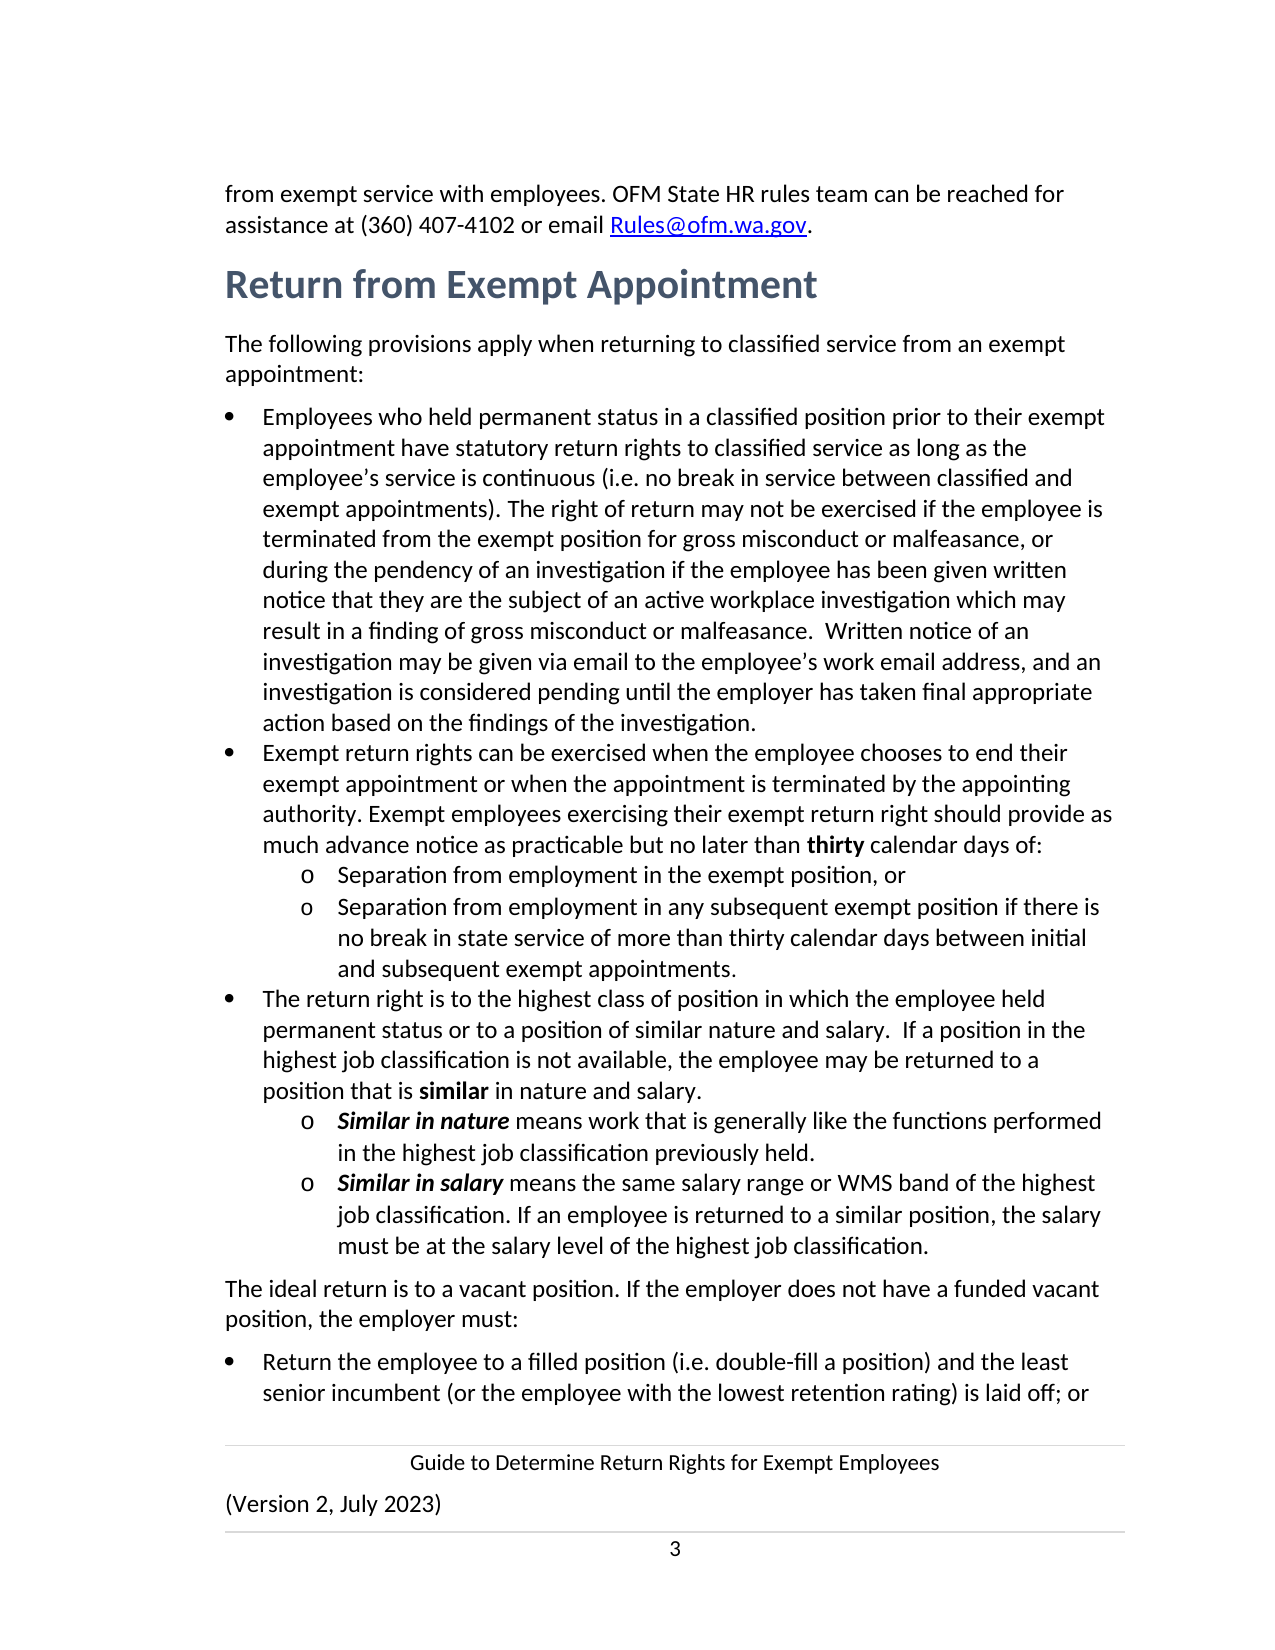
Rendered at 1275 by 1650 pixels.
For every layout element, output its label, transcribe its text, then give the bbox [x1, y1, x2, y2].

text The following provisions apply when returning to classified service from an exempt appointment: [225, 328, 1125, 389]
text Exempt return rights can be exercised when the employee chooses to end their exempt appointment or when the appointment is terminated by the appointing authority. Exempt employees exercising their exempt return right should provide as much advance notice as practicable but no later than thirty calendar days of: [225, 737, 1125, 859]
text Employees who held permanent status in a classified position prior to their exempt appointment have statutory return rights to classified service as long as the employee’s service is continuous (i.e. no break in service between classified and exempt appointments). The right of return may not be exercised if the employee is terminated from the exempt position for gross misconduct or malfeasance, or during the pendency of an investigation if the employee has been given written notice that they are the subject of an active workplace investigation which may result in a finding of gross misconduct or malfeasance. Written notice of an investigation may be given via email to the employee’s work email address, and an investigation is considered pending until the employer has taken final appropriate action based on the findings of the investigation. [225, 401, 1125, 737]
text The return right is to the highest class of position in which the employee held permanent status or to a position of similar nature and salary. If a position in the highest job classification is not available, the employee may be returned to a position that is similar in nature and salary. [225, 983, 1125, 1105]
list Separation from employment in any subsequent exempt position if there is no break in state service of more than thirty calendar days between initial and subsequent exempt appointments. [300, 891, 1125, 983]
list Similar in salary means the same salary range or WMS band of the highest job classification. If an employee is returned to a similar position, the salary must be at the salary level of the highest job classification. [300, 1168, 1125, 1260]
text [225, 178, 1125, 239]
subtitle Return from Exempt Appointment [225, 258, 1125, 309]
text Return the employee to a filled position (i.e. double-fill a position) and the least senior incumbent (or the employee with the lowest retention rating) is laid off; or [225, 1346, 1125, 1407]
list Similar in nature means work that is generally like the functions performed in the highest job classification previously held. [300, 1105, 1125, 1168]
text The ideal return is to a vacant position. If the employer does not have a funded vacant position, the employer must: [225, 1273, 1125, 1334]
list Separation from employment in the exempt position, or [300, 859, 1125, 891]
